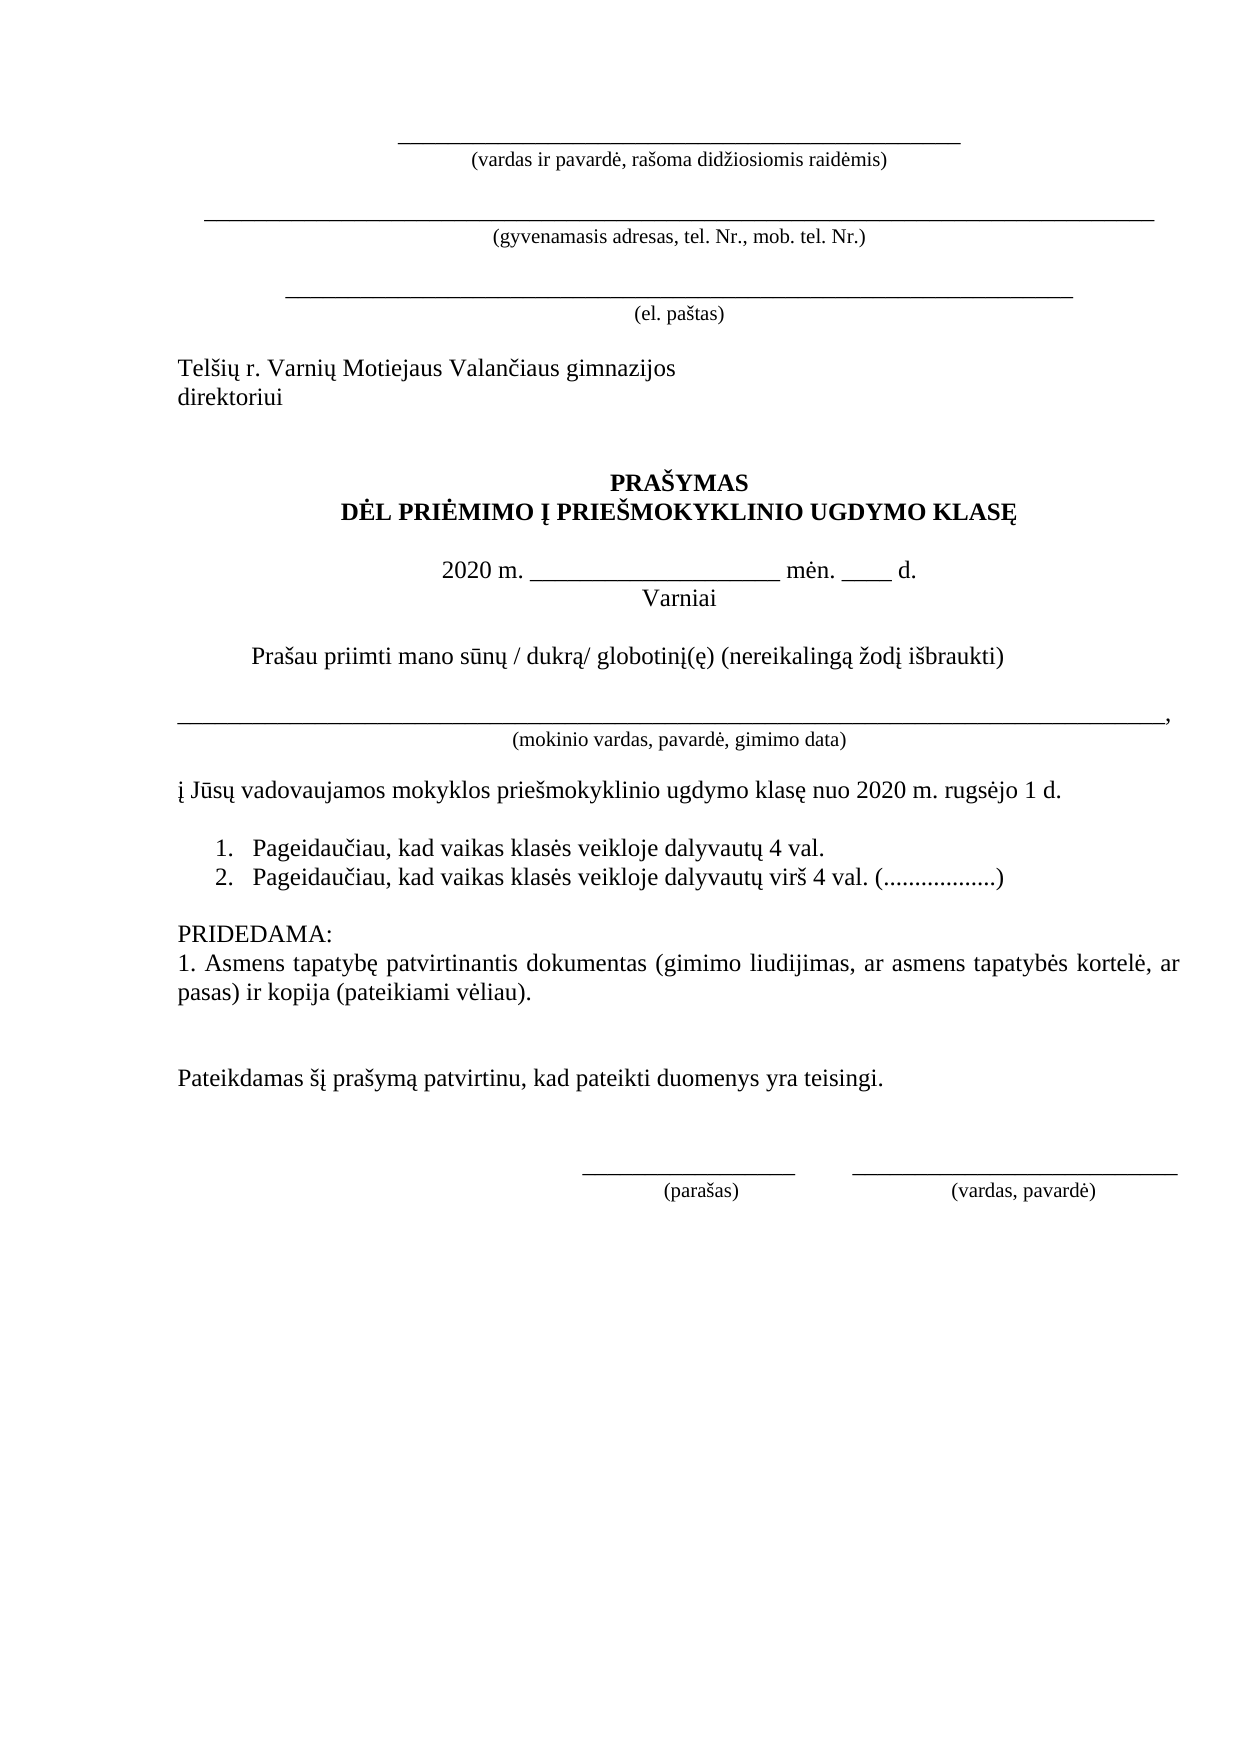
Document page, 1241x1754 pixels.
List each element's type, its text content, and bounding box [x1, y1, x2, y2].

text PRIDEDAMA: [177, 919, 1181, 948]
text Telšių r. Varnių Motiejaus Valančiaus gimnazijos [177, 353, 1181, 382]
text (parašas) (vardas, pavardė) [177, 1178, 1181, 1202]
list Pageidaučiau, kad vaikas klasės veikloje dalyvautų 4 val. [215, 833, 1181, 862]
text _______________________________________________________________ [177, 272, 1181, 301]
text direktoriui [177, 382, 1181, 411]
text DĖL PRIĖMIMO Į PRIEŠMOKYKLINIO UGDYMO KLASĘ [177, 497, 1181, 526]
text (el. paštas) [177, 301, 1181, 325]
text _________________ __________________________ [177, 1149, 1181, 1178]
text _____________________________________________ [177, 118, 1181, 147]
text į Jūsų vadovaujamos mokyklos priešmokyklinio ugdymo klasę nuo 2020 m. rugsėjo 1 d. [177, 775, 1181, 804]
text _______________________________________________________________________________, [177, 698, 1181, 727]
text PRAŠYMAS [177, 468, 1181, 497]
text 1. Asmens tapatybę patvirtinantis dokumentas (gimimo liudijimas, ar asmens tapatybės kortelė, ar pasas) ir kopija (pateikiami vėliau). [177, 948, 1181, 1005]
text Prašau priimti mano sūnų / dukrą/ globotinį(ę) (nereikalingą žodį išbraukti) [177, 641, 1181, 670]
text (mokinio vardas, pavardė, gimimo data) [177, 727, 1181, 751]
text ____________________________________________________________________________ [177, 195, 1181, 224]
text (vardas ir pavardė, rašoma didžiosiomis raidėmis) [177, 147, 1181, 171]
text 2020 m. ____________________ mėn. ____ d. [177, 555, 1181, 583]
text Varniai [177, 583, 1181, 612]
list Pageidaučiau, kad vaikas klasės veikloje dalyvautų virš 4 val. (..................) [215, 862, 1181, 890]
text Pateikdamas šį prašymą patvirtinu, kad pateikti duomenys yra teisingi. [177, 1063, 1181, 1092]
text (gyvenamasis adresas, tel. Nr., mob. tel. Nr.) [177, 224, 1181, 248]
